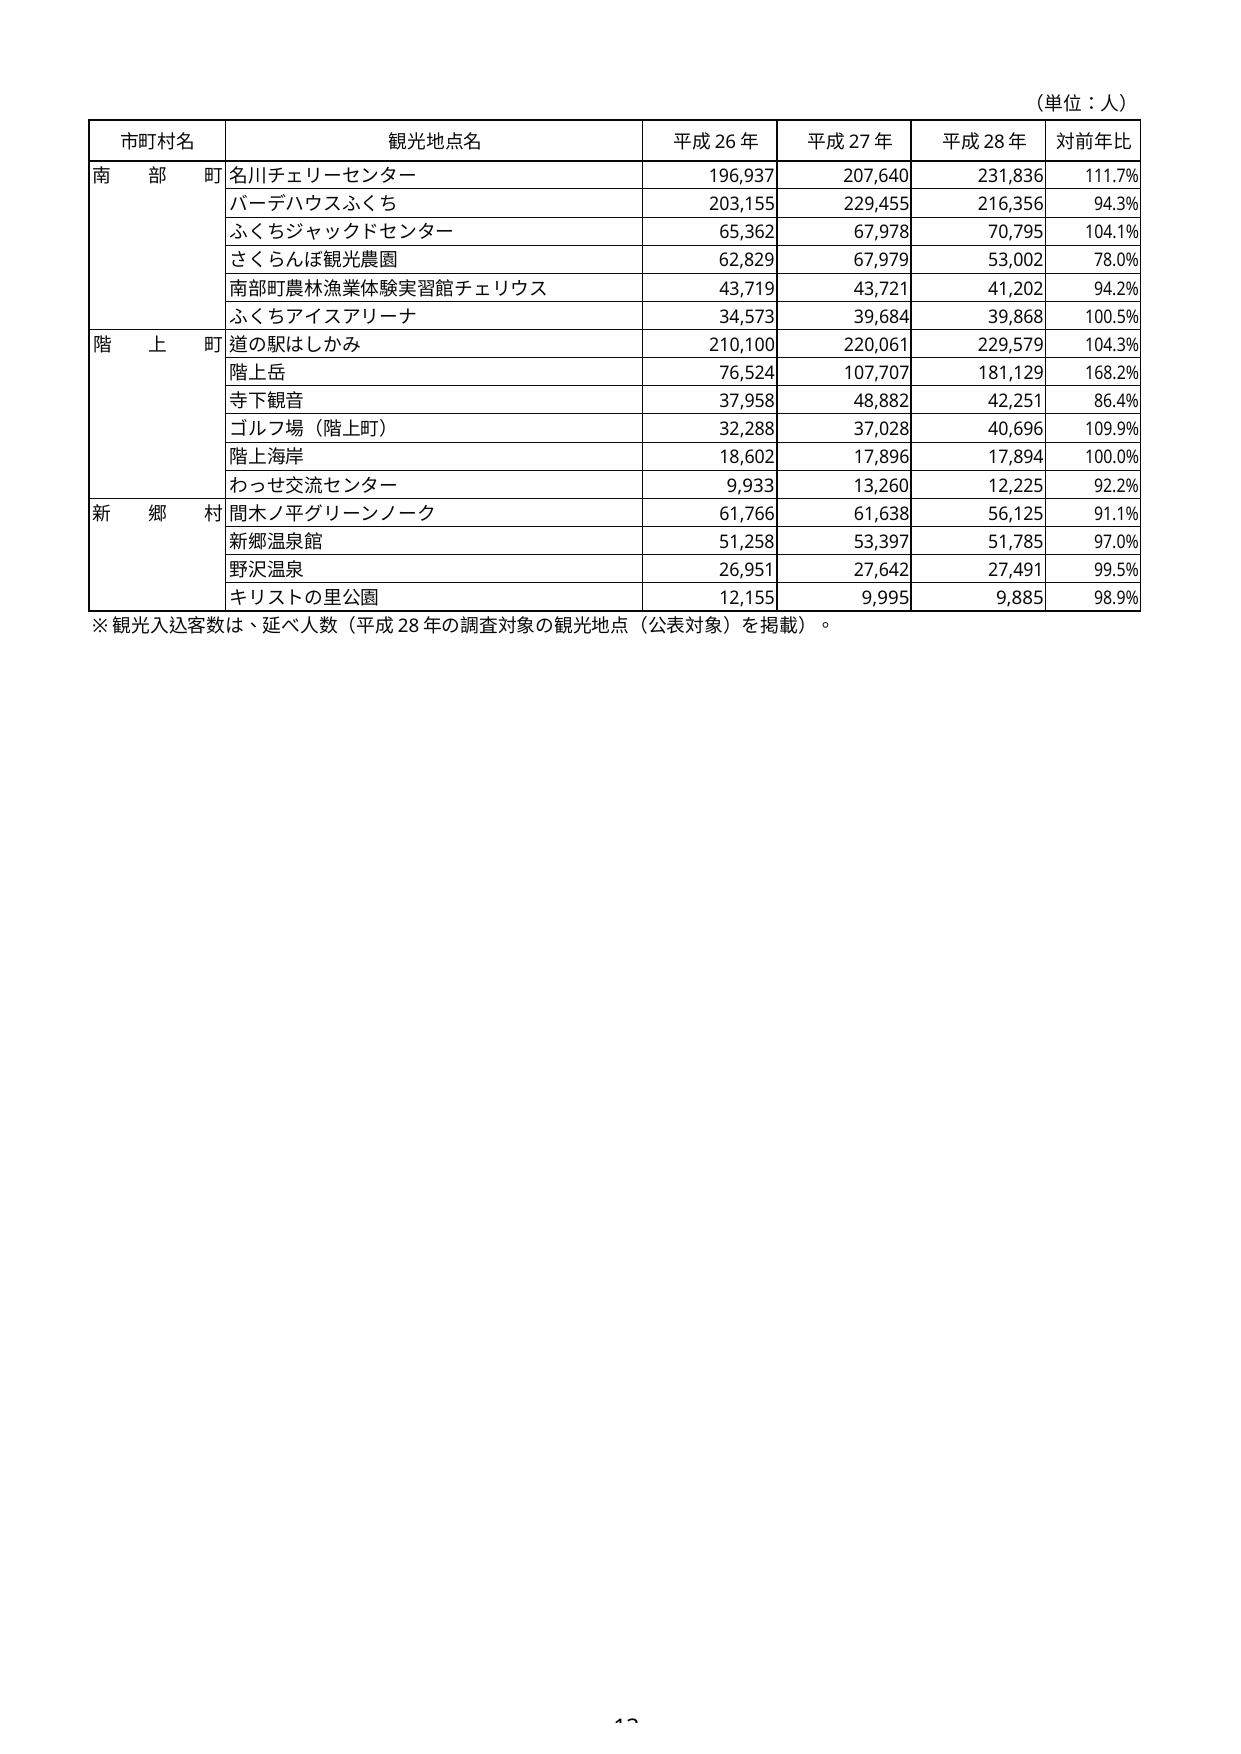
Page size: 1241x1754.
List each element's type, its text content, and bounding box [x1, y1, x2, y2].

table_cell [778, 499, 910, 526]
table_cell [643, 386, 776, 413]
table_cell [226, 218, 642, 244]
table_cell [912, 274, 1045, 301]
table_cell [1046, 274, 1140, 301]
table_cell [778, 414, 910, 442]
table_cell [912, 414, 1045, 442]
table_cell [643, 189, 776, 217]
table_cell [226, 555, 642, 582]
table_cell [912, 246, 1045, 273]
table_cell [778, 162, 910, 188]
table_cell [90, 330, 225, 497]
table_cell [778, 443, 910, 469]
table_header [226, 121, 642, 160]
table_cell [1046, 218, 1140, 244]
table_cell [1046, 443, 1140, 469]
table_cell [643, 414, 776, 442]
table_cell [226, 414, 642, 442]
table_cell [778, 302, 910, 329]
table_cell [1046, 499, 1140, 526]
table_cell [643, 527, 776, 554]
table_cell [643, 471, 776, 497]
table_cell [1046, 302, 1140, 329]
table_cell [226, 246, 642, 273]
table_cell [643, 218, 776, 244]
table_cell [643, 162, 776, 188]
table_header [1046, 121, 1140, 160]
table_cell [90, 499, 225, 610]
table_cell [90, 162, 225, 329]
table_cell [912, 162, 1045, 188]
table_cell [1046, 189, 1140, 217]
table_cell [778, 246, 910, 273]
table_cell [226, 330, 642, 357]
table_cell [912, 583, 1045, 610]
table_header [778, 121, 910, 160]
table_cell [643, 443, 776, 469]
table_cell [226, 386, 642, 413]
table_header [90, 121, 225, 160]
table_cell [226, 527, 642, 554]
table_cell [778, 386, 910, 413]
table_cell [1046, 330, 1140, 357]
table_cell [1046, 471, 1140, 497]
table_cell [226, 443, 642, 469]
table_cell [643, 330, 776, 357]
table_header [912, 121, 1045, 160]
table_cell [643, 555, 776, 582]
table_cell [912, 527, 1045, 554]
text ※ 観光入込客数は、延べ人数（平成28年の調査対象の観光地点（公表対象）を掲載）。 [92, 612, 1169, 638]
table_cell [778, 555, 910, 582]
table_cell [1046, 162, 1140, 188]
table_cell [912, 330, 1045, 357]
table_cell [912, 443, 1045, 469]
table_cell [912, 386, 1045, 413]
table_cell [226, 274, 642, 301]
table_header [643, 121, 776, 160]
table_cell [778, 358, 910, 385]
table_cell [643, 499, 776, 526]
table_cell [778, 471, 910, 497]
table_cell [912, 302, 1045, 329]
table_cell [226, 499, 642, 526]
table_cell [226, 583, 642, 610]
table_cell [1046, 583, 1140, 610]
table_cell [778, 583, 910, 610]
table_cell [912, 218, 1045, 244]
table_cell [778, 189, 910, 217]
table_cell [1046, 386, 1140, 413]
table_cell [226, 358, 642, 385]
text （単位：人） [77, 90, 1138, 116]
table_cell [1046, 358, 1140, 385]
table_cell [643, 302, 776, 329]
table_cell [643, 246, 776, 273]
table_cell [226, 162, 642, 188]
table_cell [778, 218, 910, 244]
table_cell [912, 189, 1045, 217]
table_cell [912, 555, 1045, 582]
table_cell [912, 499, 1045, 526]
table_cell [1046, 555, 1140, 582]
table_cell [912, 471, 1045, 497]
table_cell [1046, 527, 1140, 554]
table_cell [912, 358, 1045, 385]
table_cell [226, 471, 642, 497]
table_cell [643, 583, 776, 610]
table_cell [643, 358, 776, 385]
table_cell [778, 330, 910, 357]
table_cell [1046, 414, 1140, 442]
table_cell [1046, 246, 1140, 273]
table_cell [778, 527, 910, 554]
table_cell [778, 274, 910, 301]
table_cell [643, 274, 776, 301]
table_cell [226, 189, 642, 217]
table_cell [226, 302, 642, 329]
